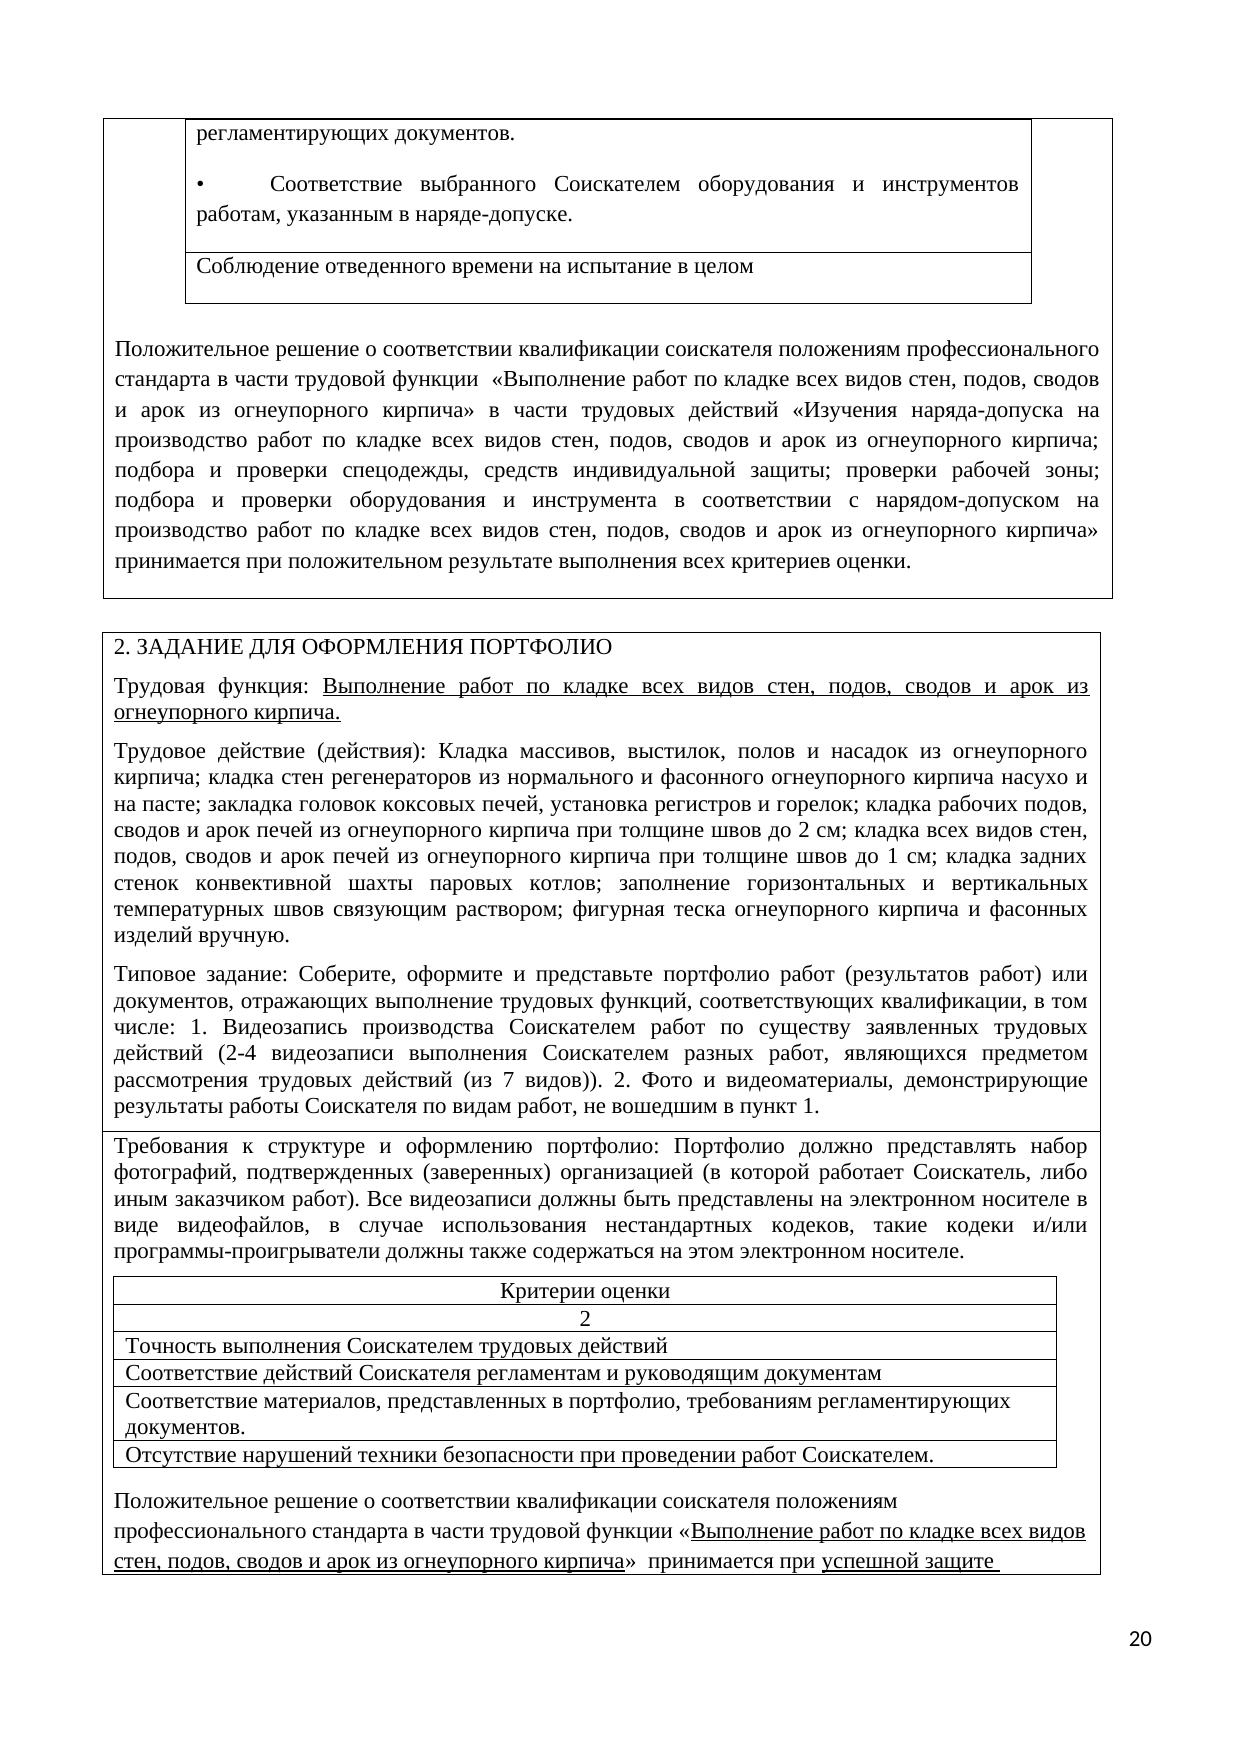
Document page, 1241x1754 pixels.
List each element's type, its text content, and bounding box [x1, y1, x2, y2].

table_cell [104, 119, 1112, 598]
table_header 2. ЗАДАНИЕ ДЛЯ ОФОРМЛЕНИЯ ПОРТФОЛИО Трудовая функция: Выполнение работ по кладке всех видов стен, подов, сводов и арок из огнеупорного кирпича. Трудовое действие (действия): Кладка массивов, выстилок, полов и насадок из огнеупорного кирпича; кладка стен регенераторов из нормального и фасонного огнеупорного кирпича насухо и на пасте; закладка головок коксовых печей, установка регистров и горелок; кладка рабочих подов, сводов и арок печей из огнеупорного кирпича при толщине швов до 2 см; кладка всех видов стен, подов, сводов и арок печей из огнеупорного кирпича при толщине швов до 1 см; кладка задних стенок конвективной шахты паровых котлов; заполнение горизонтальных и вертикальных температурных швов связующим раствором; фигурная теска огнеупорного кирпича и фасонных изделий вручную. Типовое задание: Соберите, оформите и представьте портфолио работ (результатов работ) или документов, отражающих выполнение трудовых функций, соответствующих квалификации, в том числе: 1. Видеозапись производства Соискателем работ по существу заявленных трудовых действий (2-4 видеозаписи выполнения Соискателем разных работ, являющихся предметом рассмотрения трудовых действий (из 7 видов)). 2. Фото и видеоматериалы, демонстрирующие результаты работы Соискателя по видам работ, не вошедшим в пункт 1. [103, 633, 1100, 1131]
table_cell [103, 1132, 1100, 1574]
